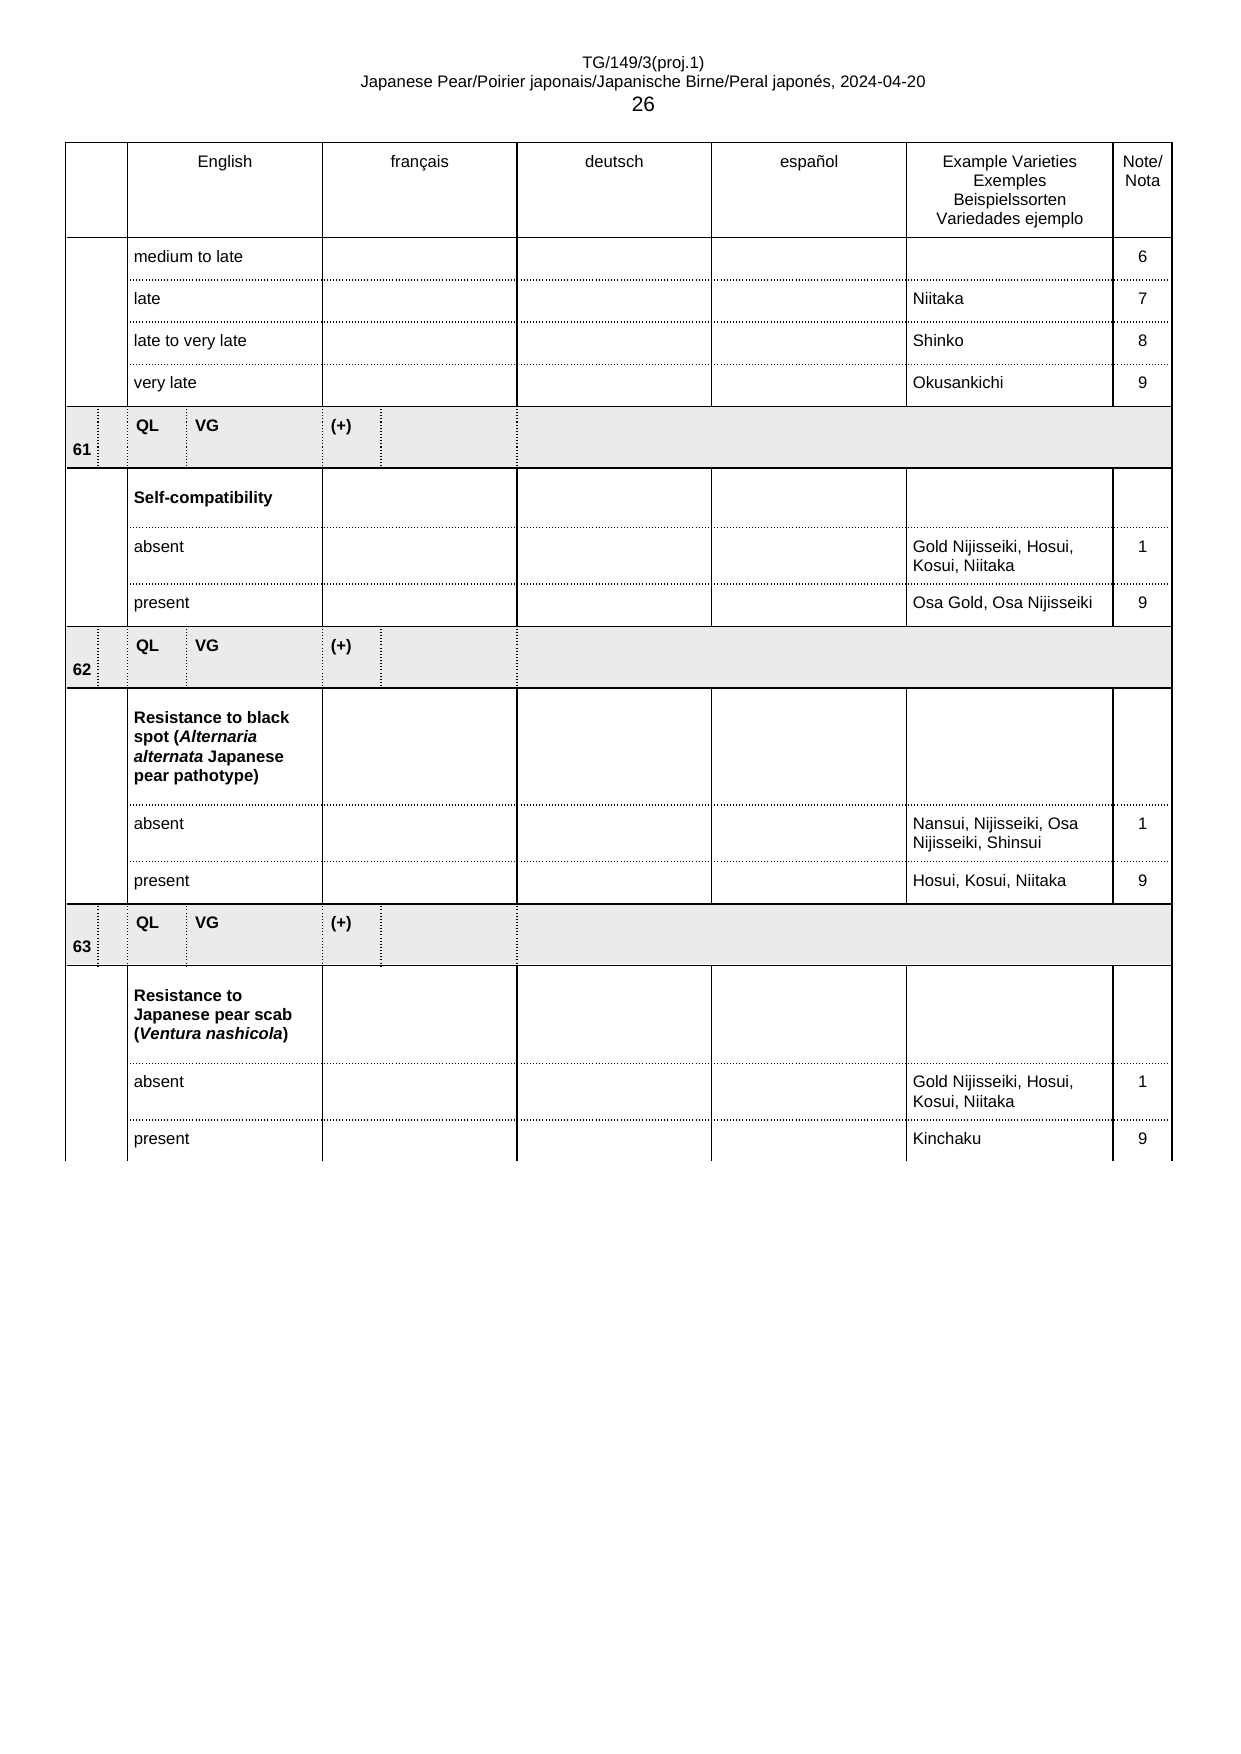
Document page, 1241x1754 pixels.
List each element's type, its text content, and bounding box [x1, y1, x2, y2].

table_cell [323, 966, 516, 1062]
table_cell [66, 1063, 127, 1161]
table_header [98, 143, 127, 237]
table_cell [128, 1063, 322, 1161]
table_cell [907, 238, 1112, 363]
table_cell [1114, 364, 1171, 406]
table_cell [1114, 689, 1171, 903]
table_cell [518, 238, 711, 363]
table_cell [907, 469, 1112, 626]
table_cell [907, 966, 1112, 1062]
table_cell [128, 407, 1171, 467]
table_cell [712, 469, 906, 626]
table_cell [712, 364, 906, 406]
table_header français [323, 143, 516, 237]
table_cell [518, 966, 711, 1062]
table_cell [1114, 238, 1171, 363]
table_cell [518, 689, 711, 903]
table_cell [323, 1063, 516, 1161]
table_header español [712, 143, 906, 237]
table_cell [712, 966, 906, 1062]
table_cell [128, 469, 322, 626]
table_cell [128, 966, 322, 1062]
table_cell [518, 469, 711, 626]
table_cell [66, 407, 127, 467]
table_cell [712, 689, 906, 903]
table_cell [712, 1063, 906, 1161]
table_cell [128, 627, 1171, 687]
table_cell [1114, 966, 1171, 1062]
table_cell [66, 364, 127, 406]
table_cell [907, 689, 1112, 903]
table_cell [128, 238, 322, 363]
table_header Note/Nota [1114, 143, 1171, 237]
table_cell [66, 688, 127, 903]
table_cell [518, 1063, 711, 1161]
table_header Example Varieties Exemples Beispielssorten Variedades ejemplo [907, 143, 1112, 237]
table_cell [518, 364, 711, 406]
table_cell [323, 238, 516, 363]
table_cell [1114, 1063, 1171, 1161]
table_header [66, 143, 98, 237]
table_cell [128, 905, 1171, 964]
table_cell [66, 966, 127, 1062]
table_header deutsch [518, 143, 711, 237]
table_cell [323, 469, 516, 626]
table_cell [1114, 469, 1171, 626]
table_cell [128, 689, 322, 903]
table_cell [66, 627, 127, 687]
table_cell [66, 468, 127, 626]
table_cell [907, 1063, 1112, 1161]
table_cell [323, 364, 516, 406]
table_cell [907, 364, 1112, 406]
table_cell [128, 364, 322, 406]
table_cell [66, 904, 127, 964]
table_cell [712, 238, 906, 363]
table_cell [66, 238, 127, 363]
table_header English [128, 143, 322, 237]
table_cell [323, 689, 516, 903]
